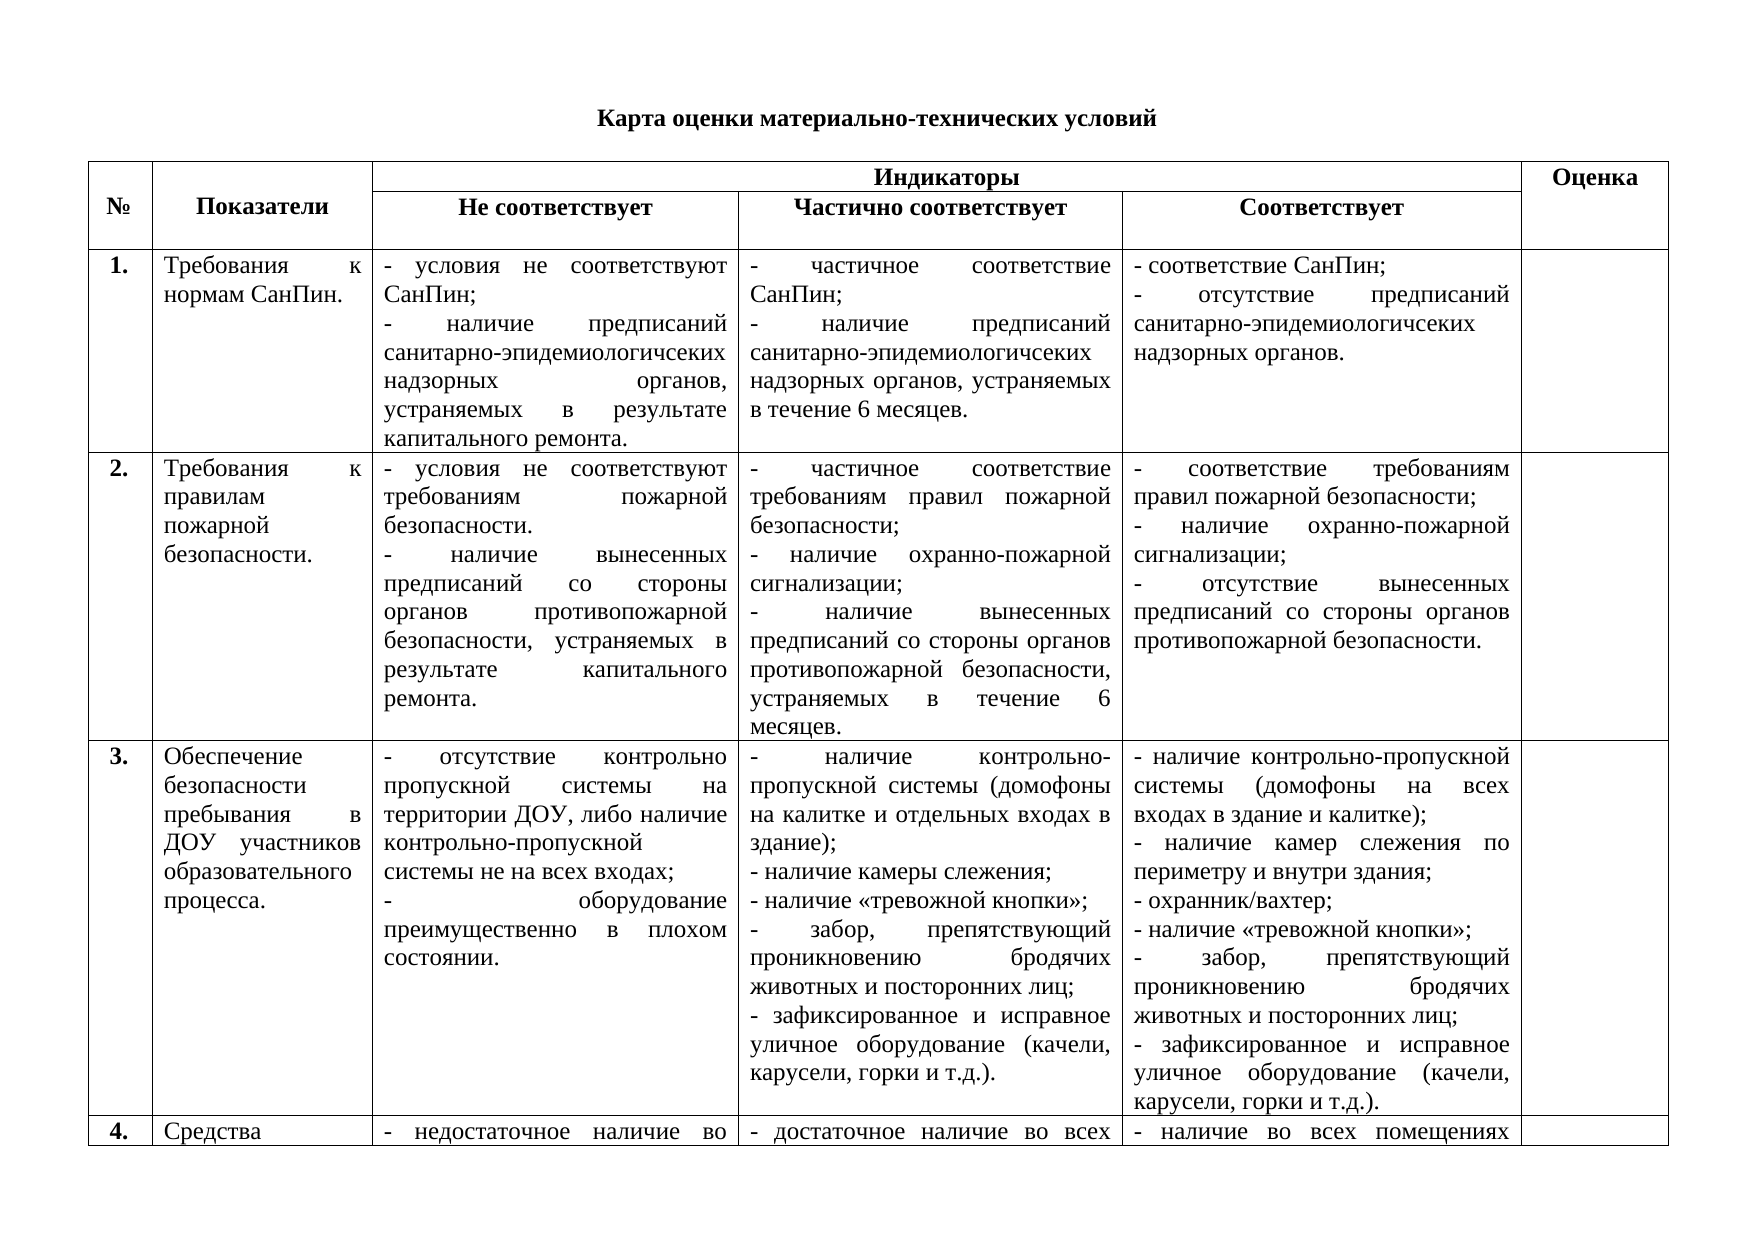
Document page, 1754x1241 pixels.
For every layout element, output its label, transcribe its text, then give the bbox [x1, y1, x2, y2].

table_cell 2. [89, 453, 152, 740]
table_cell Частично соответствует [739, 192, 1122, 249]
table_cell Требования к правилам пожарной безопасности. [153, 453, 372, 740]
table_cell - соответствие требованиям правил пожарной безопасности; - наличие охранно-пожарной сигнализации; - отсутствие вынесенных предписаний со стороны органов противопожарной безопасности. [1123, 453, 1521, 740]
table_header № [89, 162, 152, 249]
table_cell - соответствие СанПин; - отсутствие предписаний санитарно-эпидемиологичсеких надзорных органов. [1123, 250, 1521, 452]
table_cell - наличие контрольно-пропускной системы (домофоны на калитке и отдельных входах в здание); - наличие камеры слежения; - наличие «тревожной кнопки»; - забор, препятствующий проникновению бродячих животных и посторонних лиц; - зафиксированное и исправное уличное оборудование (качели, карусели, горки и т.д.). [739, 741, 1122, 1115]
table_cell Соответствует [1123, 192, 1521, 249]
table_header Показатели [153, 162, 372, 249]
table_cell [373, 1116, 738, 1145]
table_cell [1522, 741, 1668, 1115]
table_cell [153, 1116, 372, 1145]
table_cell - условия не соответствуют требованиям пожарной безопасности. - наличие вынесенных предписаний со стороны органов противопожарной безопасности, устраняемых в результате капитального ремонта. [373, 453, 738, 740]
table_cell 3. [89, 741, 152, 1115]
table_header Индикаторы [373, 162, 1521, 191]
table_cell [1522, 453, 1668, 740]
table_cell 1. [89, 250, 152, 452]
table_header Оценка [1522, 162, 1668, 249]
table_cell - отсутствие контрольно пропускной системы на территории ДОУ, либо наличие контрольно-пропускной системы не на всех входах; - оборудование преимущественно в плохом состоянии. [373, 741, 738, 1115]
table_cell - условия не соответствуют СанПин; - наличие предписаний санитарно-эпидемиологичсеких надзорных органов, устраняемых в результате капитального ремонта. [373, 250, 738, 452]
text Карта оценки материально-технических условий [118, 103, 1636, 132]
table_cell - частичное соответствие требованиям правил пожарной безопасности; - наличие охранно-пожарной сигнализации; - наличие вынесенных предписаний со стороны органов противопожарной безопасности, устраняемых в течение 6 месяцев. [739, 453, 1122, 740]
table_cell 4. [89, 1116, 152, 1145]
table_cell Требования к нормам СанПин. [153, 250, 372, 452]
table_cell Обеспечение безопасности пребывания в ДОУ участников образовательного процесса. [153, 741, 372, 1115]
table_cell Не соответствует [373, 192, 738, 249]
table_cell - наличие контрольно-пропускной системы (домофоны на всех входах в здание и калитке); - наличие камер слежения по периметру и внутри здания; - охранник/вахтер; - наличие «тревожной кнопки»; - забор, препятствующий проникновению бродячих животных и посторонних лиц; - зафиксированное и исправное уличное оборудование (качели, карусели, горки и т.д.). [1123, 741, 1521, 1115]
table_cell [1522, 250, 1668, 452]
table_cell - частичное соответствие СанПин; - наличие предписаний санитарно-эпидемиологичсеких надзорных органов, устраняемых в течение 6 месяцев. [739, 250, 1122, 452]
table_cell [1522, 1116, 1668, 1145]
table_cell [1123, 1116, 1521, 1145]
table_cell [739, 1116, 1122, 1145]
